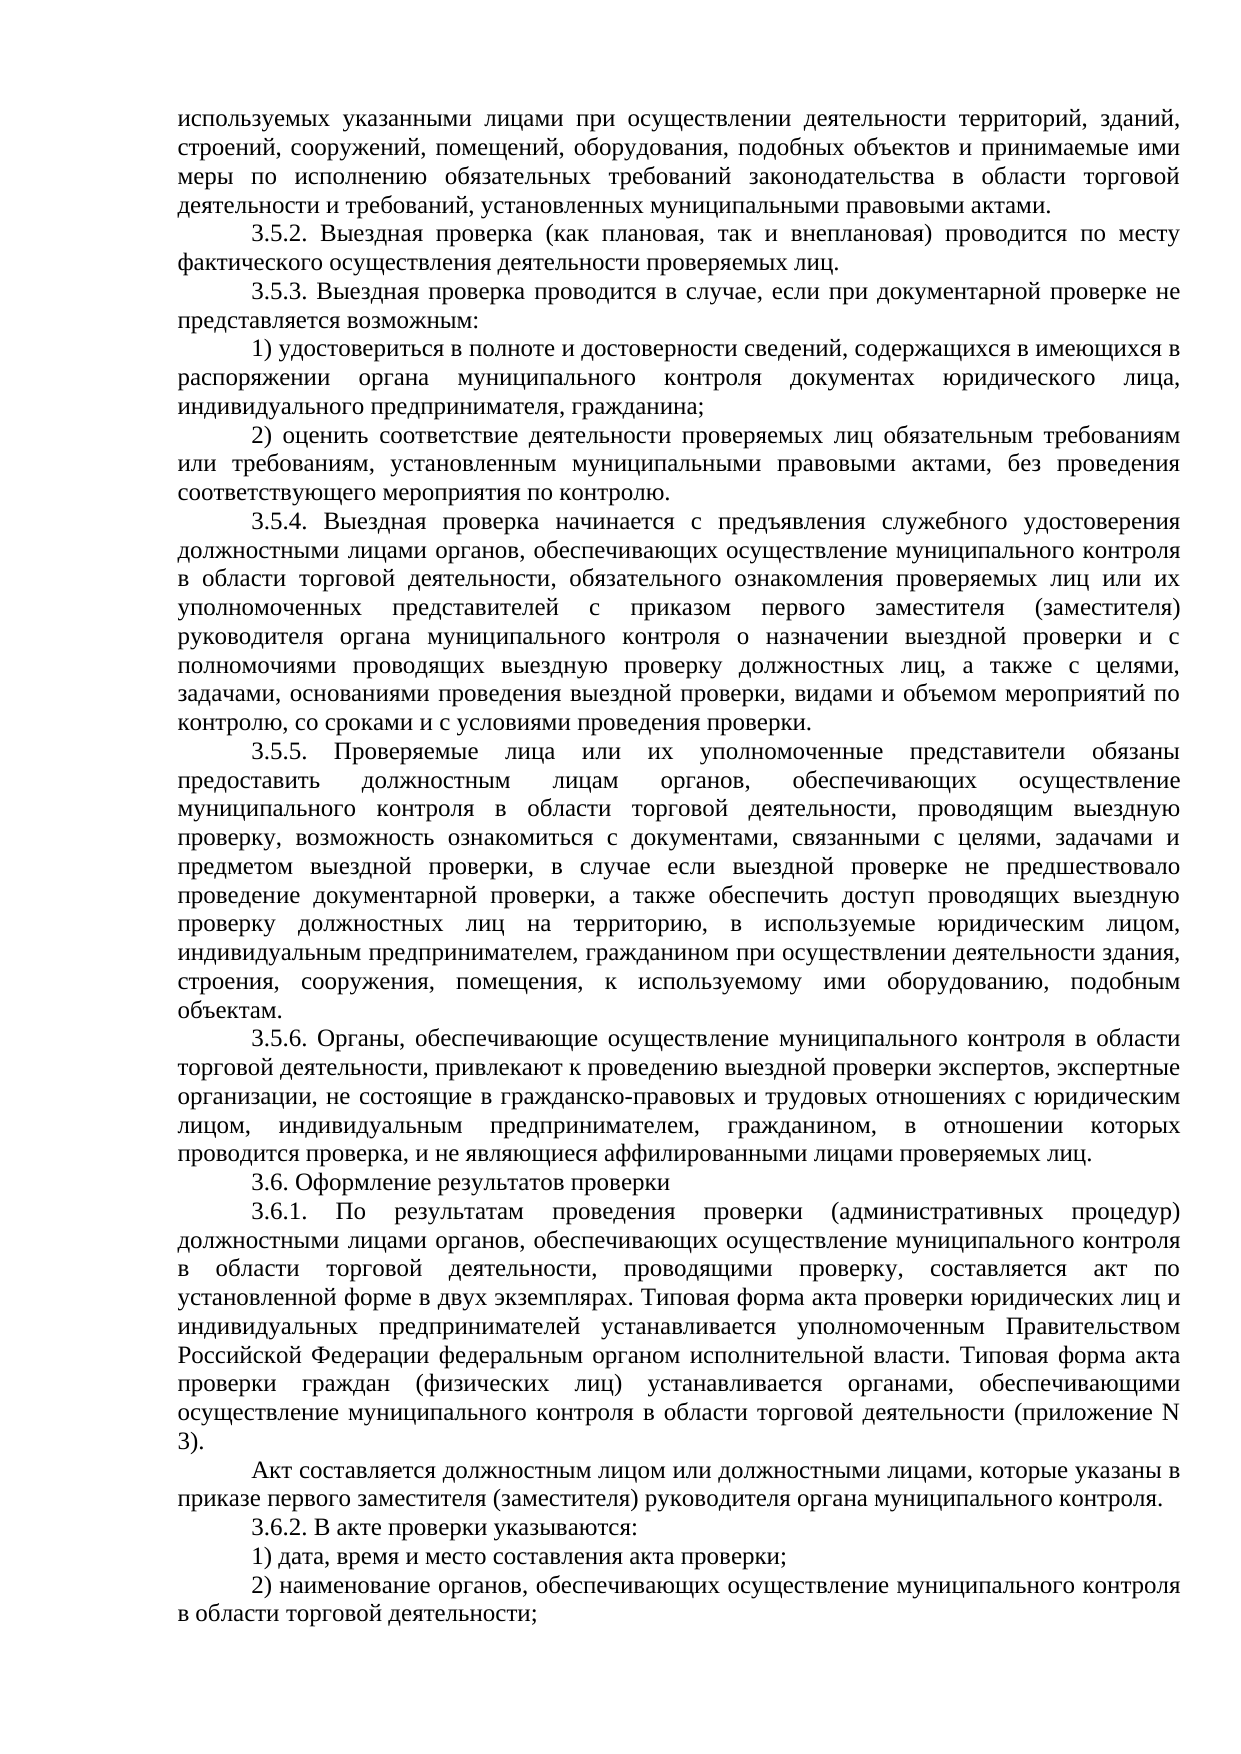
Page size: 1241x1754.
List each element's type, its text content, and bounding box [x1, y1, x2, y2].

text 3.5.2. Выездная проверка (как плановая, так и внеплановая) проводится по месту фактического осуществления деятельности проверяемых лиц. [177, 218, 1181, 276]
text 3.5.4. Выездная проверка начинается с предъявления служебного удостоверения должностными лицами органов, обеспечивающих осуществление муниципального контроля в области торговой деятельности, обязательного ознакомления проверяемых лиц или их уполномоченных представителей с приказом первого заместителя (заместителя) руководителя органа муниципального контроля о назначении выездной проверки и с полномочиями проводящих выездную проверку должностных лиц, а также с целями, задачами, основаниями проведения выездной проверки, видами и объемом мероприятий по контролю, со сроками и с условиями проведения проверки. [177, 506, 1181, 736]
text 3.6.2. В акте проверки указываются: [177, 1512, 1181, 1541]
text 1) дата, время и место составления акта проверки; [177, 1541, 1181, 1570]
text 3.6.1. По результатам проведения проверки (административных процедур) должностными лицами органов, обеспечивающих осуществление муниципального контроля в области торговой деятельности, проводящими проверку, составляется акт по установленной форме в двух экземплярах. Типовая форма акта проверки юридических лиц и индивидуальных предпринимателей устанавливается уполномоченным Правительством Российской Федерации федеральным органом исполнительной власти. Типовая форма акта проверки граждан (физических лиц) устанавливается органами, обеспечивающими осуществление муниципального контроля в области торговой деятельности (приложение N 3). [177, 1196, 1181, 1455]
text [177, 103, 1181, 218]
text 3.5.3. Выездная проверка проводится в случае, если при документарной проверке не представляется возможным: [177, 276, 1181, 333]
text 2) оценить соответствие деятельности проверяемых лиц обязательным требованиям или требованиям, установленным муниципальными правовыми актами, без проведения соответствующего мероприятия по контролю. [177, 420, 1181, 506]
text 3.5.6. Органы, обеспечивающие осуществление муниципального контроля в области торговой деятельности, привлекают к проведению выездной проверки экспертов, экспертные организации, не состоящие в гражданско-правовых и трудовых отношениях с юридическим лицом, индивидуальным предпринимателем, гражданином, в отношении которых проводится проверка, и не являющиеся аффилированными лицами проверяемых лиц. [177, 1023, 1181, 1167]
text Акт составляется должностным лицом или должностными лицами, которые указаны в приказе первого заместителя (заместителя) руководителя органа муниципального контроля. [177, 1455, 1181, 1512]
text 1) удостовериться в полноте и достоверности сведений, содержащихся в имеющихся в распоряжении органа муниципального контроля документах юридического лица, индивидуального предпринимателя, гражданина; [177, 333, 1181, 420]
text 3.6. Оформление результатов проверки [177, 1167, 1181, 1196]
text 2) наименование органов, обеспечивающих осуществление муниципального контроля в области торговой деятельности; [177, 1570, 1181, 1627]
text 3.5.5. Проверяемые лица или их уполномоченные представители обязаны предоставить должностным лицам органов, обеспечивающих осуществление муниципального контроля в области торговой деятельности, проводящим выездную проверку, возможность ознакомиться с документами, связанными с целями, задачами и предметом выездной проверки, в случае если выездной проверке не предшествовало проведение документарной проверки, а также обеспечить доступ проводящих выездную проверку должностных лиц на территорию, в используемые юридическим лицом, индивидуальным предпринимателем, гражданином при осуществлении деятельности здания, строения, сооружения, помещения, к используемому ими оборудованию, подобным объектам. [177, 736, 1181, 1023]
